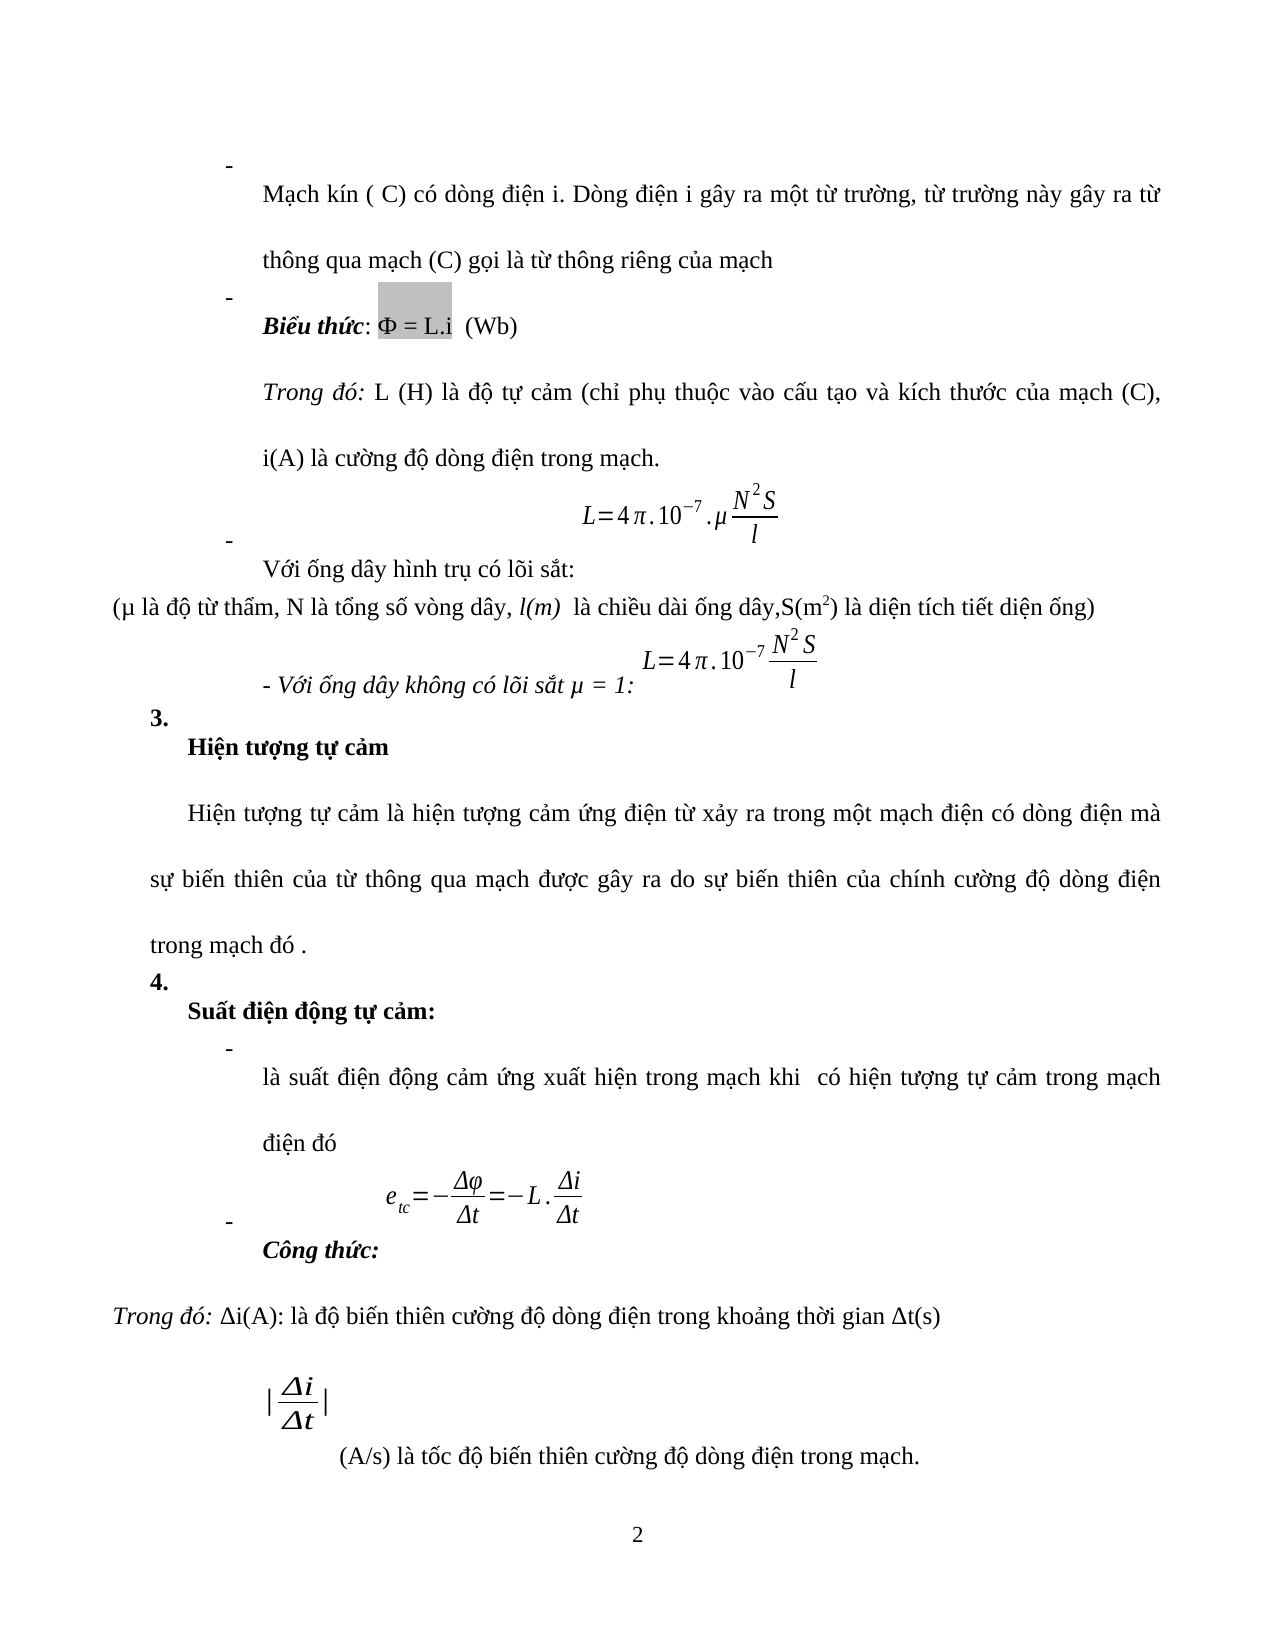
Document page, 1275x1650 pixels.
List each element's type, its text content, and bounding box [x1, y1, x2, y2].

list Suất điện động tự cảm: [150, 967, 1162, 1025]
list Công thức: [225, 1165, 1162, 1264]
list Hiện tượng tự cảm là hiện tượng cảm ứng điện từ xảy ra trong một mạch điện có dòng điện mà sự biến thiên của từ thông qua mạch được gây ra do sự biến thiên của chính cường độ dòng điện trong mạch đó . [150, 769, 1162, 959]
list (A/s) là tốc độ biến thiên cường độ dòng điện trong mạch. [262, 1371, 1162, 1469]
list Trong đó: Δi(A): là độ biến thiên cường độ dòng điện trong khoảng thời gian Δt(s) [112, 1272, 1162, 1330]
list - Với ống dây không có lõi sắt µ = 1: [262, 625, 1162, 699]
list Biểu thức: Ф = L.i (Wb) [452, 282, 1162, 339]
list Với ống dây hình trụ có lõi sắt: [225, 480, 1162, 583]
list Hiện tượng tự cảm [150, 703, 1162, 761]
list Mạch kín ( C) có dòng điện i. Dòng điện i gây ra một từ trường, từ trường này gây ra từ thông qua mạch (C) gọi là từ thông riêng của mạch [225, 150, 1162, 273]
list Trong đó: L (H) là độ tự cảm (chỉ phụ thuộc vào cấu tạo và kích thước của mạch (C), i(A) là cường độ dòng điện trong mạch. [262, 348, 1162, 472]
list là suất điện động cảm ứng xuất hiện trong mạch khi có hiện tượng tự cảm trong mạch điện đó [225, 1033, 1162, 1157]
list Biểu thức: Ф = L.i (Wb) [225, 282, 378, 339]
list (µ là độ từ thẩm, N là tổng số vòng dây, l(m) là chiều dài ống dây,S(m2) là diện tích tiết diện ống) [112, 592, 1162, 620]
